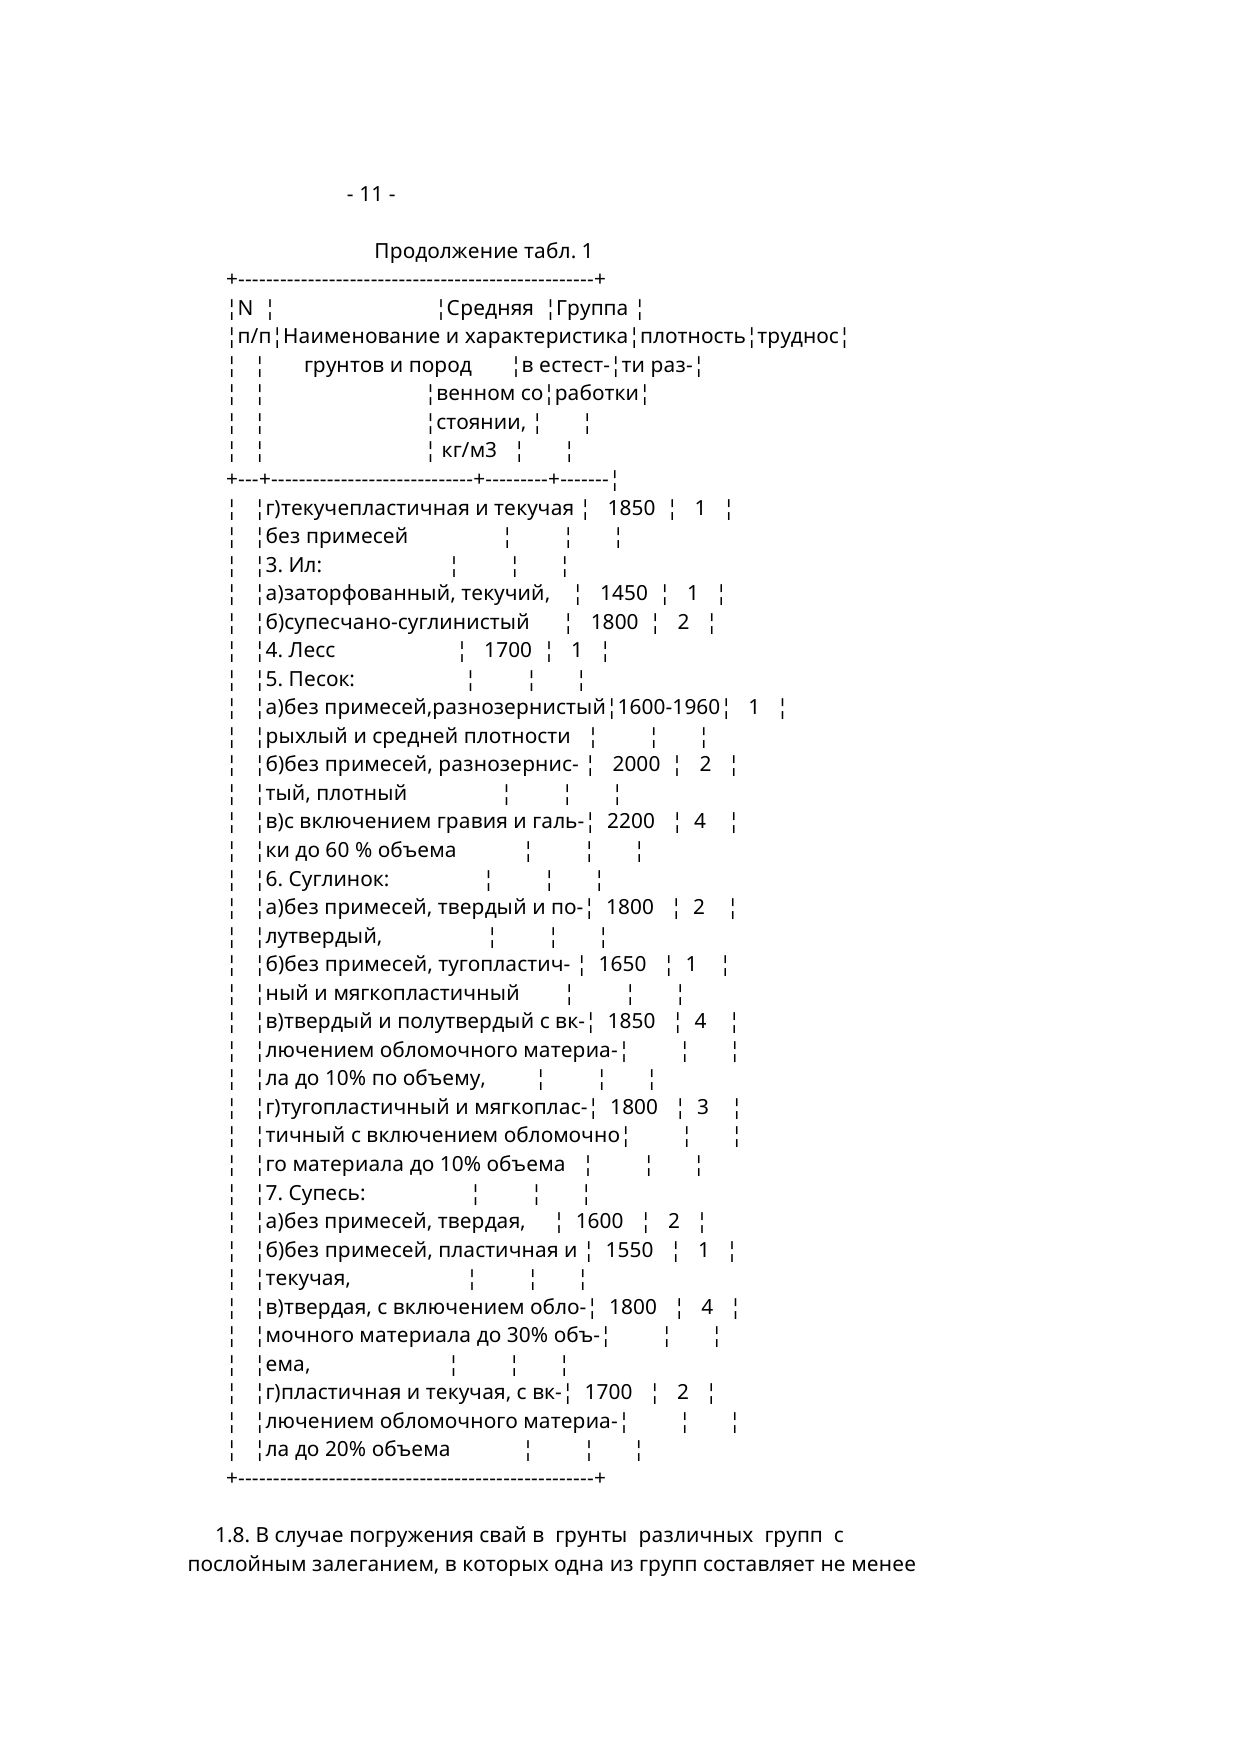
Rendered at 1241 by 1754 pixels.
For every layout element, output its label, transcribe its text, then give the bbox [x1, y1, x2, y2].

text +---+-----------------------------+---------+-------¦ [187, 464, 1073, 492]
text ¦ ¦б)без примесей, разнозернис- ¦ 2000 ¦ 2 ¦ [187, 749, 1073, 778]
text ¦ ¦7. Супесь: ¦ ¦ ¦ [187, 1177, 1073, 1206]
text ¦ ¦а)без примесей,разнозернистый¦1600-1960¦ 1 ¦ [187, 692, 1073, 721]
text ¦ ¦а)без примесей, твердый и по-¦ 1800 ¦ 2 ¦ [187, 892, 1073, 921]
text ¦ ¦ ¦венном со¦работки¦ [187, 378, 1073, 407]
text ¦ ¦а)без примесей, твердая, ¦ 1600 ¦ 2 ¦ [187, 1206, 1073, 1234]
text ¦ ¦ грунтов и пород ¦в естест-¦ти раз-¦ [187, 350, 1073, 378]
text послойным залеганием, в которых одна из групп составляет не менее [187, 1548, 1073, 1577]
text ¦ ¦ла до 20% объема ¦ ¦ ¦ [187, 1434, 1073, 1463]
text ¦ ¦б)без примесей, тугопластич- ¦ 1650 ¦ 1 ¦ [187, 949, 1073, 978]
text ¦ ¦ема, ¦ ¦ ¦ [187, 1349, 1073, 1377]
text ¦ ¦текучая, ¦ ¦ ¦ [187, 1263, 1073, 1292]
text ¦ ¦го материала до 10% объема ¦ ¦ ¦ [187, 1149, 1073, 1177]
text ¦ ¦б)супесчано-суглинистый ¦ 1800 ¦ 2 ¦ [187, 607, 1073, 635]
text ¦ ¦3. Ил: ¦ ¦ ¦ [187, 549, 1073, 578]
text ¦ ¦б)без примесей, пластичная и ¦ 1550 ¦ 1 ¦ [187, 1234, 1073, 1263]
text ¦ ¦в)с включением гравия и галь-¦ 2200 ¦ 4 ¦ [187, 806, 1073, 835]
text ¦ ¦а)заторфованный, текучий, ¦ 1450 ¦ 1 ¦ [187, 578, 1073, 607]
text ¦ ¦г)текучепластичная и текучая ¦ 1850 ¦ 1 ¦ [187, 492, 1073, 521]
text Продолжение табл. 1 [187, 236, 1073, 264]
text ¦ ¦лутвердый, ¦ ¦ ¦ [187, 921, 1073, 949]
text ¦ ¦4. Лесс ¦ 1700 ¦ 1 ¦ [187, 635, 1073, 664]
text +---------------------------------------------------+ [187, 1463, 1073, 1491]
text 1.8. В случае погружения свай в грунты различных групп с [187, 1520, 1073, 1548]
text ¦ ¦6. Суглинок: ¦ ¦ ¦ [187, 863, 1073, 892]
text ¦ ¦г)пластичная и текучая, с вк-¦ 1700 ¦ 2 ¦ [187, 1377, 1073, 1406]
text ¦N ¦ ¦Средняя ¦Группа ¦ [187, 293, 1073, 321]
text ¦ ¦ки до 60 % объема ¦ ¦ ¦ [187, 835, 1073, 863]
text ¦ ¦лючением обломочного материа-¦ ¦ ¦ [187, 1035, 1073, 1063]
text ¦ ¦лючением обломочного материа-¦ ¦ ¦ [187, 1406, 1073, 1434]
text ¦ ¦г)тугопластичный и мягкоплас-¦ 1800 ¦ 3 ¦ [187, 1092, 1073, 1120]
text ¦ ¦ла до 10% по объему, ¦ ¦ ¦ [187, 1063, 1073, 1092]
text ¦ ¦в)твердый и полутвердый с вк-¦ 1850 ¦ 4 ¦ [187, 1006, 1073, 1035]
text ¦ ¦без примесей ¦ ¦ ¦ [187, 521, 1073, 549]
text ¦ ¦5. Песок: ¦ ¦ ¦ [187, 664, 1073, 692]
text ¦п/п¦Наименование и характеристика¦плотность¦труднос¦ [187, 321, 1073, 350]
text ¦ ¦ный и мягкопластичный ¦ ¦ ¦ [187, 978, 1073, 1006]
text +---------------------------------------------------+ [187, 264, 1073, 293]
text ¦ ¦тичный с включением обломочно¦ ¦ ¦ [187, 1120, 1073, 1149]
text ¦ ¦ ¦ кг/м3 ¦ ¦ [187, 435, 1073, 464]
text - 11 - [187, 178, 1073, 207]
text ¦ ¦мочного материала до 30% объ-¦ ¦ ¦ [187, 1320, 1073, 1349]
text ¦ ¦рыхлый и средней плотности ¦ ¦ ¦ [187, 721, 1073, 749]
text ¦ ¦ ¦стоянии, ¦ ¦ [187, 407, 1073, 435]
text ¦ ¦в)твердая, с включением обло-¦ 1800 ¦ 4 ¦ [187, 1292, 1073, 1320]
text ¦ ¦тый, плотный ¦ ¦ ¦ [187, 778, 1073, 806]
